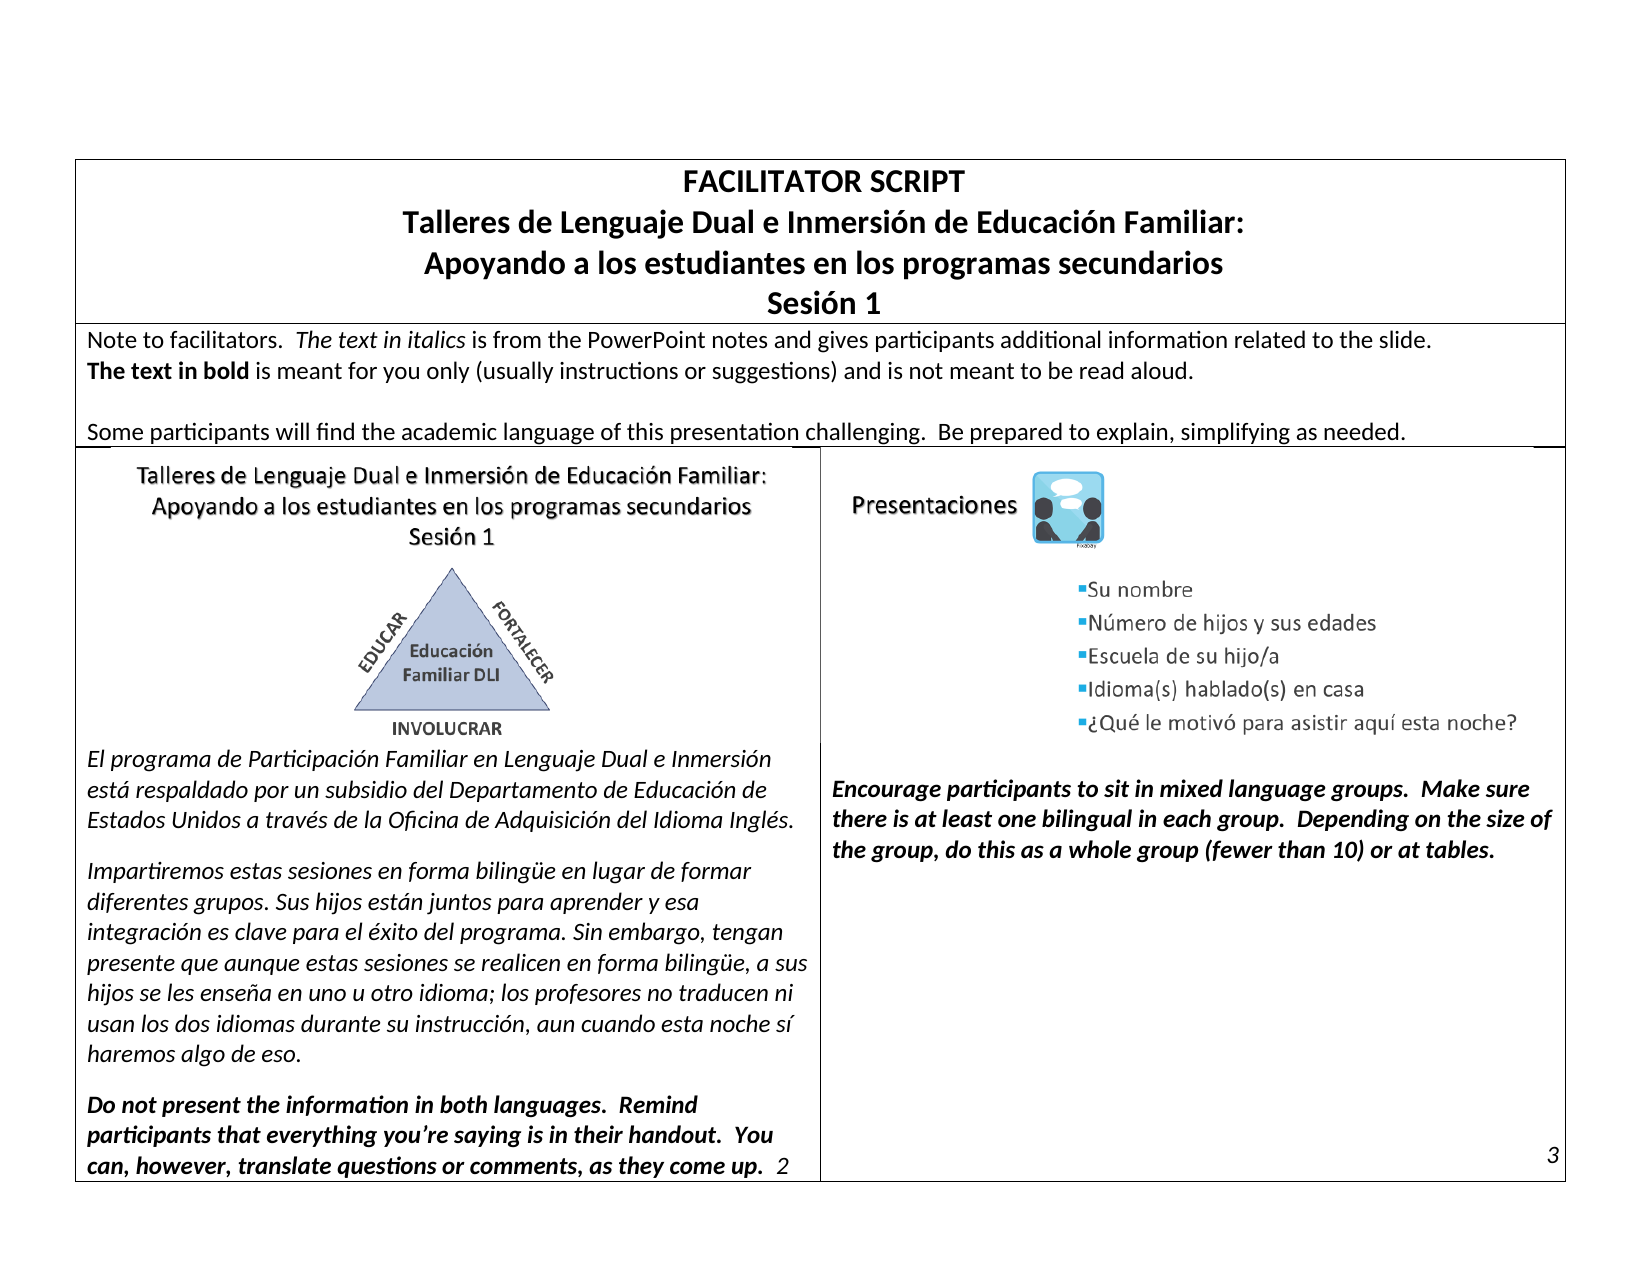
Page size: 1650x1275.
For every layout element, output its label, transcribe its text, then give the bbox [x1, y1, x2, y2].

picture [820, 447, 1534, 743]
table_cell El programa de Participación Familiar en Lenguaje Dual e Inmersión está respaldado por un subsidio del Departamento de Educación de Estados Unidos a través de la Oficina de Adquisición del Idioma Inglés. Impartiremos estas sesiones en forma bilingüe en lugar de formar diferentes grupos. Sus hijos están juntos para aprender y esa integración es clave para el éxito del programa. Sin embargo, tengan presente que aunque estas sesiones se realicen en forma bilingüe, a sus hijos se les enseña en uno u otro idioma; los profesores no traducen ni usan los dos idiomas durante su instrucción, aun cuando esta noche sí haremos algo de eso. Do not present the information in both languages. Remind participants that everything you’re saying is in their handout. You can, however, translate questions or comments, as they come up. 2 [76, 448, 820, 1181]
table_cell Encourage participants to sit in mixed language groups. Make sure there is at least one bilingual in each group. Depending on the size of the group, do this as a whole group (fewer than 10) or at tables. 3 [821, 448, 1565, 1181]
picture [110, 447, 793, 744]
table_cell Note to facilitators. The text in italics is from the PowerPoint notes and gives participants additional information related to the slide. The text in bold is meant for you only (usually instructions or suggestions) and is not meant to be read aloud. Some participants will find the academic language of this presentation challenging. Be prepared to explain, simplifying as needed. [76, 324, 1565, 446]
table_header FACILITATOR SCRIPT Talleres de Lenguaje Dual e Inmersión de Educación Familiar: Apoyando a los estudiantes en los programas secundarios Sesión 1 [76, 160, 1565, 323]
